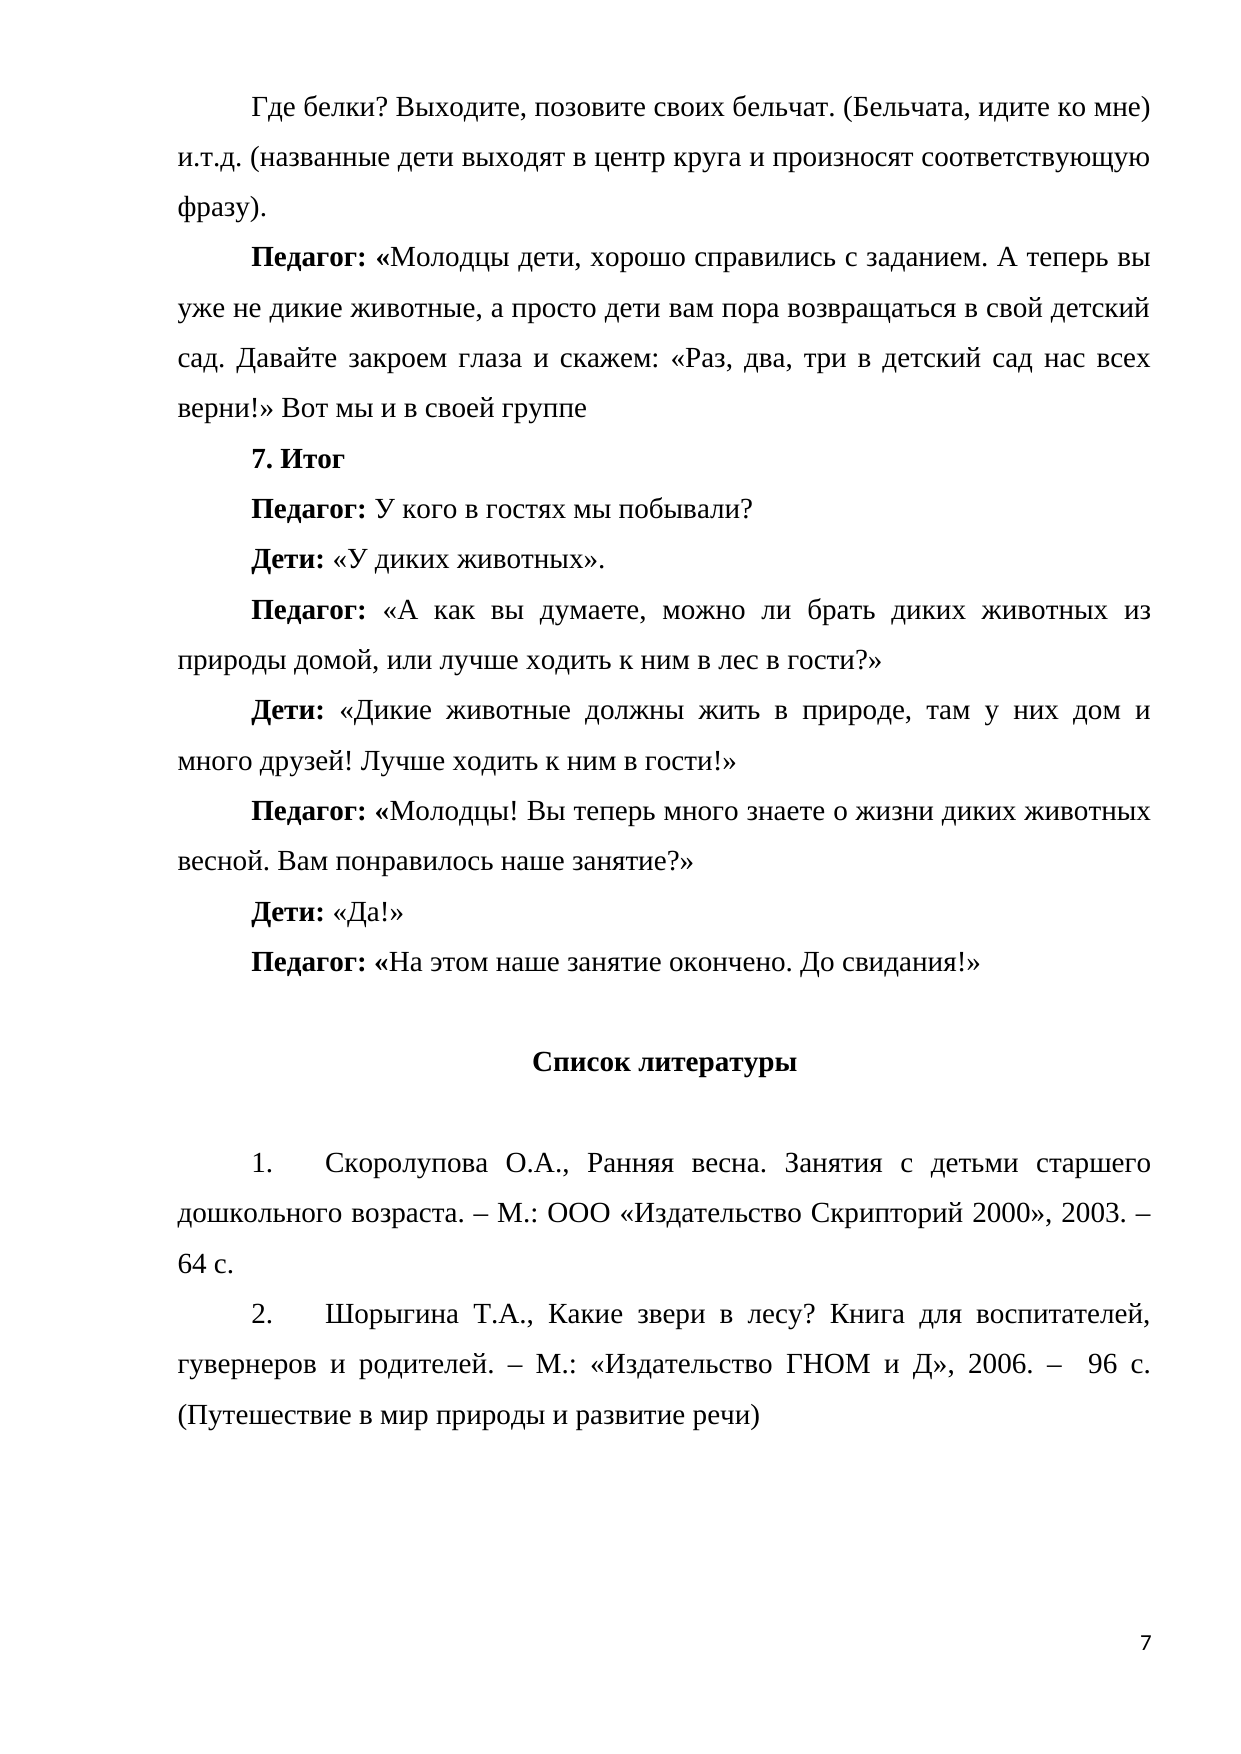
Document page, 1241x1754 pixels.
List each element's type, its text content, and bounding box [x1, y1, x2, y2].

text Педагог: «На этом наше занятие окончено. До свидания!» [177, 944, 1152, 977]
list Шорыгина Т.А., Какие звери в лесу? Книга для воспитателей, гувернеров и родителей. – М.: «Издательство ГНОМ и Д», 2006. – 96 с. (Путешествие в мир природы и развитие речи) [177, 1296, 1152, 1430]
text Дети: «Дикие животные должны жить в природе, там у них дом и много друзей! Лучше ходить к ним в гости!» [177, 692, 1152, 776]
list Скоролупова О.А., Ранняя весна. Занятия с детьми старшего дошкольного возраста. – М.: ООО «Издательство Скрипторий 2000», 2003. – 64 с. [177, 1145, 1152, 1279]
text 7. Итог [177, 441, 1152, 474]
text Дети: «Да!» [177, 894, 1152, 927]
text Дети: «У диких животных». [177, 541, 1152, 575]
text Педагог: У кого в гостях мы побывали? [177, 491, 1152, 525]
text Педагог: «А как вы думаете, можно ли брать диких животных из природы домой, или лучше ходить к ним в лес в гости?» [177, 592, 1152, 676]
text Педагог: «Молодцы дети, хорошо справились с заданием. А теперь вы уже не дикие животные, а просто дети вам пора возвращаться в свой детский сад. Давайте закроем глаза и скажем: «Раз, два, три в детский сад нас всех верни!» Вот мы и в своей группе [177, 239, 1152, 424]
text Педагог: «Молодцы! Вы теперь много знаете о жизни диких животных весной. Вам понравилось наше занятие?» [177, 793, 1152, 877]
text Где белки? Выходите, позовите своих бельчат. (Бельчата, идите ко мне) и.т.д. (названные дети выходят в центр круга и произносят соответствующую фразу). [177, 89, 1152, 223]
text Список литературы [177, 1044, 1152, 1078]
